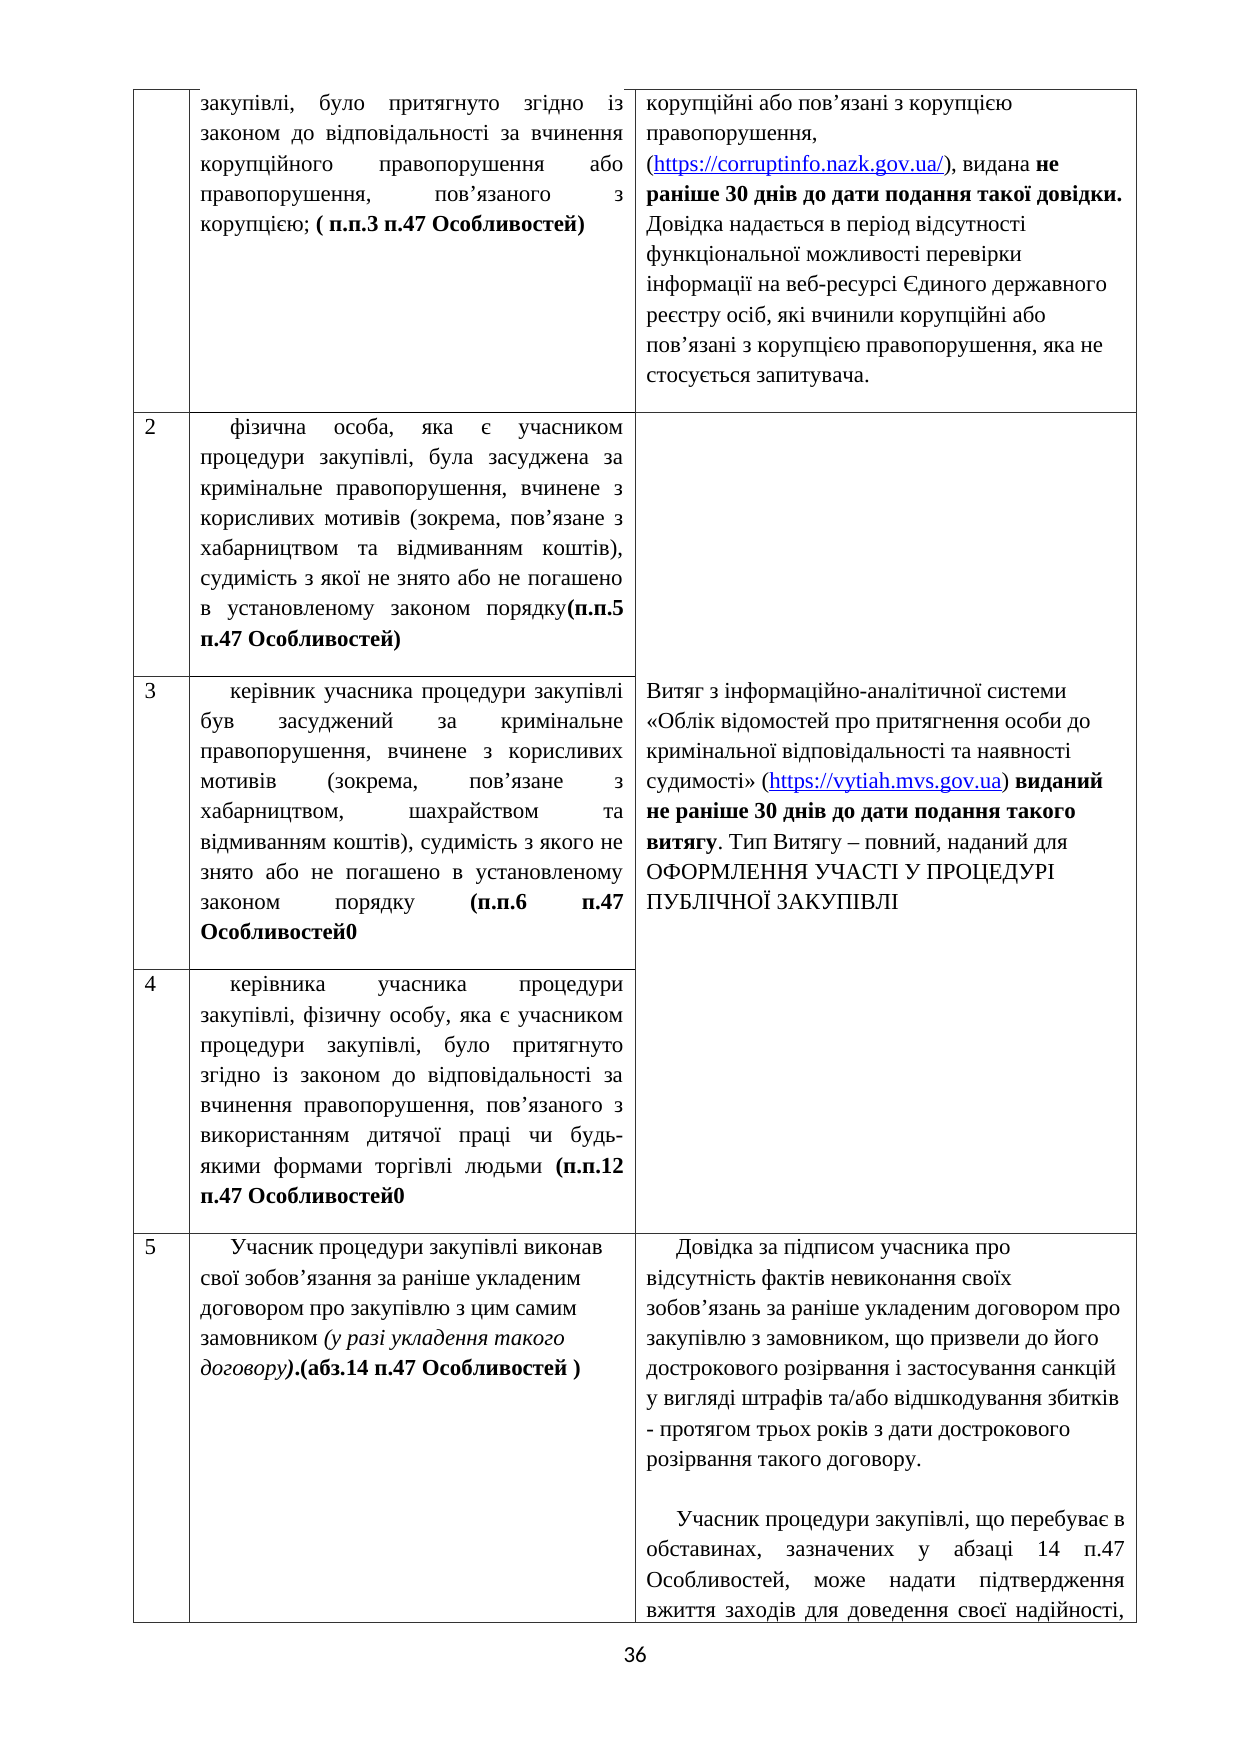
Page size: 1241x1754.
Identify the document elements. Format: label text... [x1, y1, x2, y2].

table_cell керівник учасника процедури закупівлі був засуджений за кримінальне правопорушення, вчинене з корисливих мотивів (зокрема, пов’язане з хабарництвом, шахрайством та відмиванням коштів), судимість з якого не знято або не погашено в установленому законом порядку (п.п.6 п.47 Особливостей0 [190, 677, 635, 969]
table_cell 3 [134, 677, 189, 969]
table_cell 5 [134, 1234, 189, 1622]
table_cell 2 [134, 413, 189, 676]
table_cell 1 [134, 90, 189, 412]
table_cell фізична особа, яка є учасником процедури закупівлі, була засуджена за кримінальне правопорушення, вчинене з корисливих мотивів (зокрема, пов’язане з хабарництвом та відмиванням коштів), судимість з якої не знято або не погашено в установленому законом порядку(п.п.5 п.47 Особливостей) [190, 413, 635, 676]
table_cell керівника учасника процедури закупівлі, фізичну особу, яка є учасником процедури закупівлі, було притягнуто згідно із законом до відповідальності за вчинення правопорушення, пов’язаного з використанням дитячої праці чи будь-якими формами торгівлі людьми (п.п.12 п.47 Особливостей0 [190, 970, 635, 1233]
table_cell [190, 90, 635, 412]
table_cell 4 [134, 970, 189, 1233]
table_cell Витяг з інформаційно-аналітичної системи «Облік відомостей про притягнення особи до кримінальної відповідальності та наявності судимості» (https://vytiah.mvs.gov.ua) виданий не раніше 30 днів до дати подання такого витягу. Тип Витягу – повний, наданий для ОФОРМЛЕННЯ УЧАСТІ У ПРОЦЕДУРІ ПУБЛІЧНОЇ ЗАКУПІВЛІ [636, 413, 1136, 1233]
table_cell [636, 90, 1136, 412]
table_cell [636, 1234, 1136, 1622]
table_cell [190, 1234, 635, 1622]
